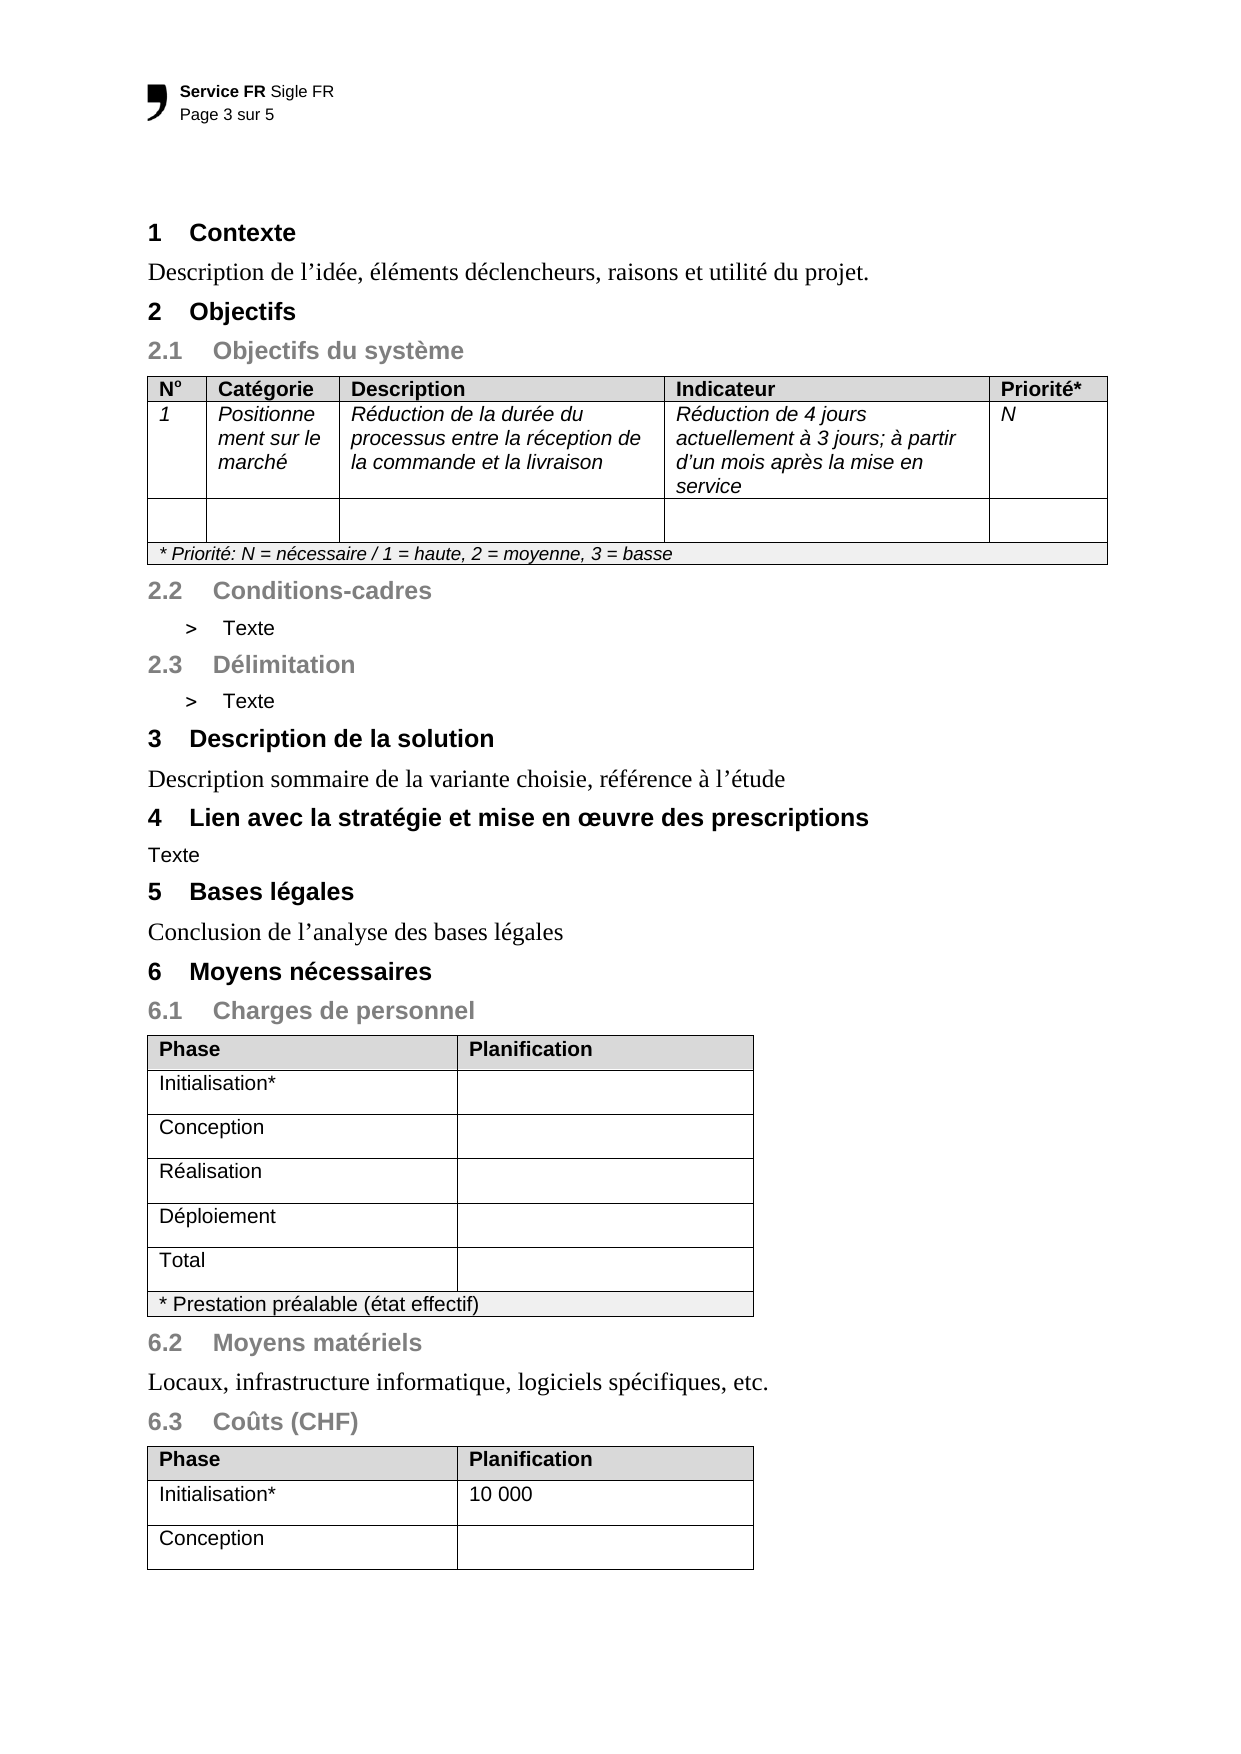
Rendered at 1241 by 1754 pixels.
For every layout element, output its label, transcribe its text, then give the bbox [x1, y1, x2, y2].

table_cell [458, 1115, 753, 1158]
subtitle Moyens matériels [148, 1327, 1152, 1357]
table_cell [990, 499, 1107, 542]
table_cell Déploiement [148, 1204, 457, 1247]
table_cell [458, 1071, 753, 1114]
table_cell [340, 499, 664, 542]
table_cell Conception [148, 1115, 457, 1158]
table_cell Conception [148, 1526, 457, 1569]
table_header No [148, 377, 206, 401]
text Description de l’idée, éléments déclencheurs, raisons et utilité du projet. [148, 257, 1152, 286]
list Texte [185, 689, 1152, 713]
text Locaux, infrastructure informatique, logiciels spécifiques, etc. [148, 1367, 1152, 1396]
table_cell [458, 1204, 753, 1247]
subtitle Coûts (CHF) [148, 1407, 1152, 1436]
table_header Catégorie [207, 377, 339, 401]
table_header Indicateur [665, 377, 989, 401]
table_cell N [990, 402, 1107, 497]
subtitle Délimitation [148, 650, 1152, 679]
subtitle Objectifs [148, 296, 1152, 326]
subtitle Conditions-cadres [148, 576, 1152, 605]
table_cell Positionnement sur le marché [207, 402, 339, 497]
subtitle Lien avec la stratégie et mise en œuvre des prescriptions [148, 803, 1152, 832]
subtitle Objectifs du système [148, 336, 1152, 365]
text Conclusion de l’analyse des bases légales [148, 917, 1152, 946]
table_cell 1 [148, 402, 206, 497]
table_header Description [340, 377, 664, 401]
table_cell [665, 499, 989, 542]
table_cell Initialisation* [148, 1071, 457, 1114]
table_cell [148, 499, 206, 542]
table_cell Réduction de la durée du processus entre la réception de la commande et la livraison [340, 402, 664, 497]
table_cell [207, 499, 339, 542]
table_header Phase [148, 1447, 457, 1480]
table_header Priorité* [990, 377, 1107, 401]
text Texte [148, 843, 1152, 867]
subtitle Contexte [148, 217, 1152, 246]
subtitle Description de la solution [148, 724, 1152, 753]
subtitle Moyens nécessaires [148, 956, 1152, 985]
table_cell Total [148, 1248, 457, 1291]
text Description sommaire de la variante choisie, référence à l’étude [148, 763, 1152, 793]
table_cell [458, 1526, 753, 1569]
table_cell [458, 1159, 753, 1202]
table_cell Réduction de 4 jours actuellement à 3 jours; à partir d’un mois après la mise en service [665, 402, 989, 497]
table_header Planification [458, 1036, 753, 1069]
table_cell 10 000 [458, 1481, 753, 1525]
list Texte [185, 615, 1152, 639]
table_cell Initialisation* [148, 1481, 457, 1525]
table_cell * Priorité: N = nécessaire / 1 = haute, 2 = moyenne, 3 = basse [148, 543, 1107, 564]
picture [147, 78, 174, 121]
table_cell * Prestation préalable (état effectif) [148, 1292, 753, 1316]
subtitle Bases légales [148, 877, 1152, 906]
subtitle Charges de personnel [148, 996, 1152, 1025]
table_header Planification [458, 1447, 753, 1480]
table_cell Réalisation [148, 1159, 457, 1202]
table_cell [458, 1248, 753, 1291]
table_header Phase [148, 1036, 457, 1069]
